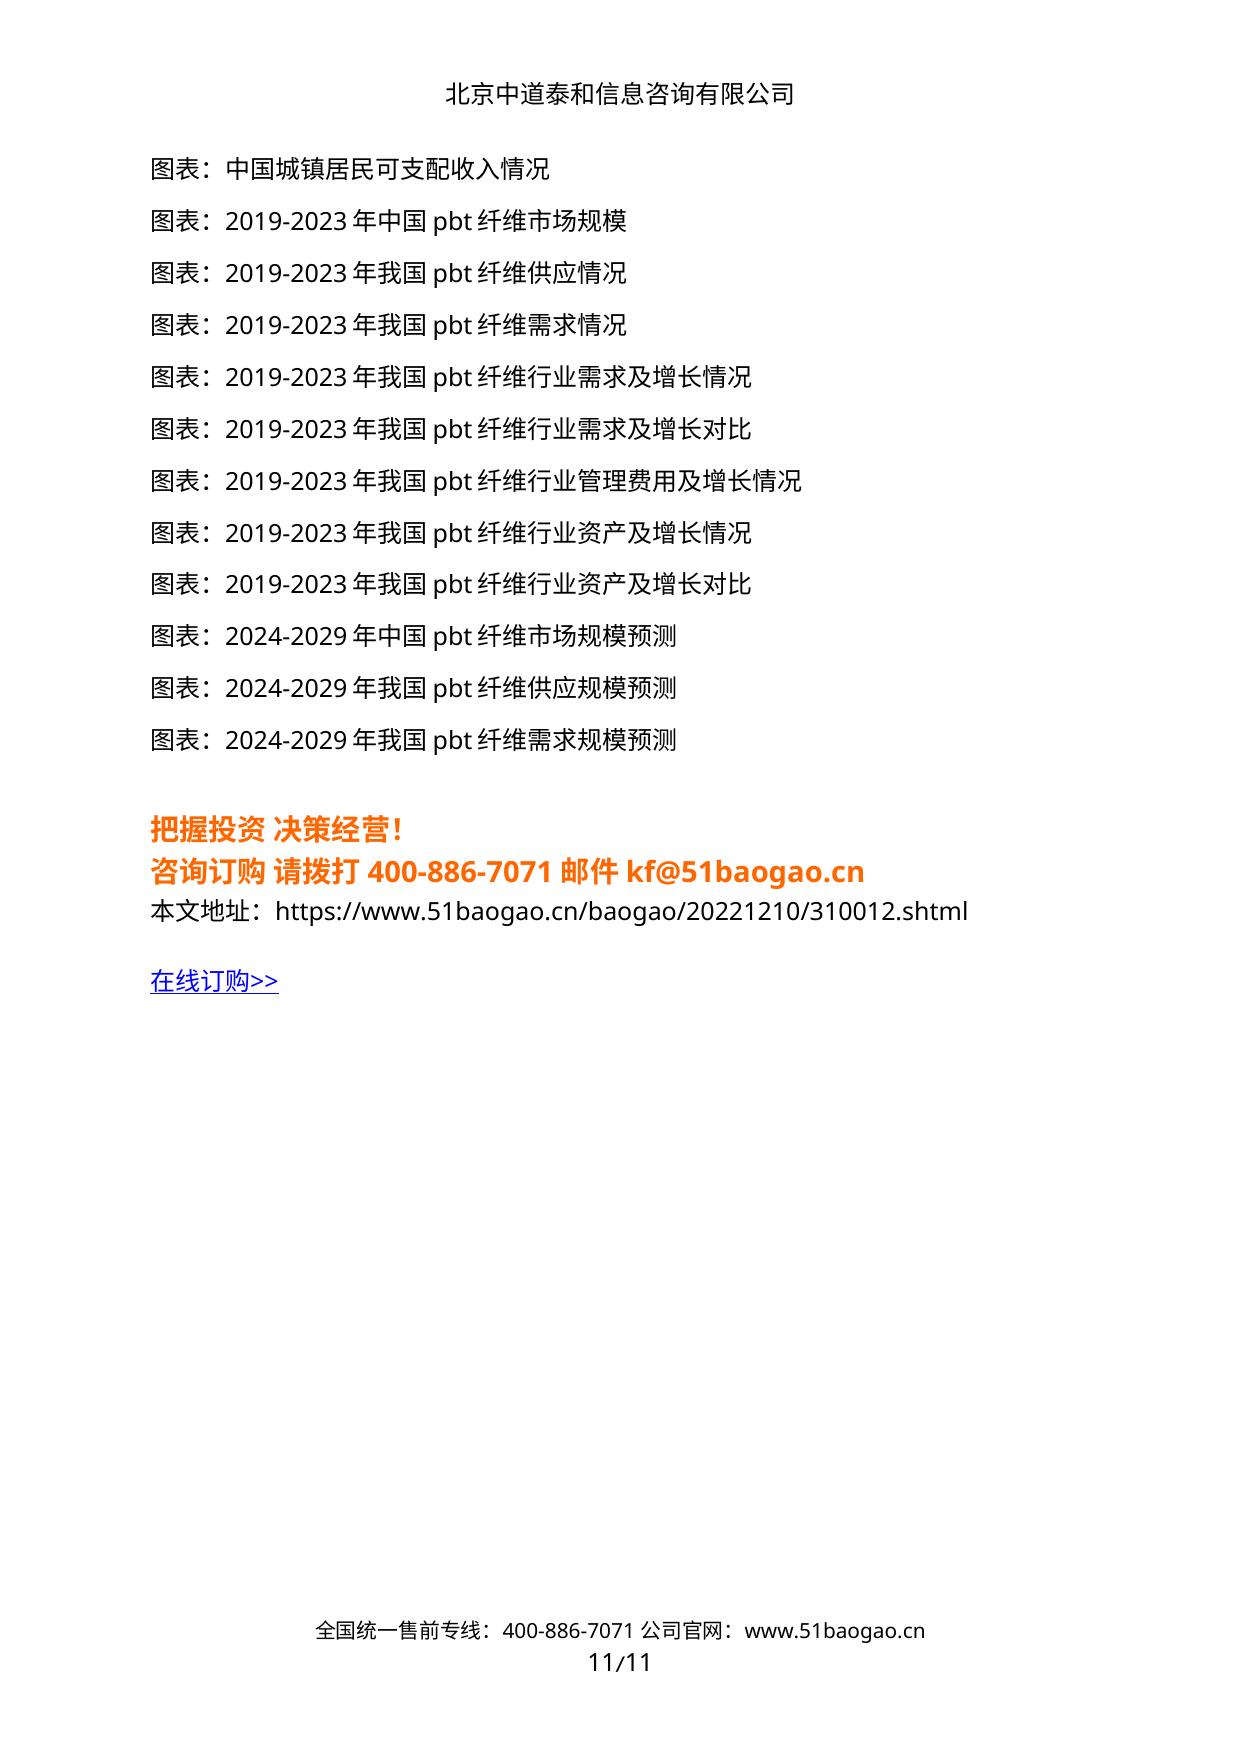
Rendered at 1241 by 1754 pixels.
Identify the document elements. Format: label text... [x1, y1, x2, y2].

text 图表：2019-2023年我国pbt纤维需求情况 [150, 306, 1090, 342]
text 图表：2019-2023年我国pbt纤维供应情况 [150, 254, 1090, 290]
text 图表：2019-2023年中国pbt纤维市场规模 [150, 202, 1090, 238]
text 把握投资 决策经营！咨询订购 请拨打 400-886-7071 邮件 kf@51baogao.cn本文地址：https://www.51baogao.cn/baogao/20221210/310012.shtml [150, 772, 1090, 927]
text 图表：2024-2029年中国pbt纤维市场规模预测 [150, 617, 1090, 653]
text 图表：2024-2029年我国pbt纤维供应规模预测 [150, 669, 1090, 705]
text 在线订购>> [150, 927, 1090, 998]
text 图表：2019-2023年我国pbt纤维行业需求及增长情况 [150, 357, 1090, 394]
text 图表：2024-2029年我国pbt纤维需求规模预测 [150, 721, 1090, 757]
text 图表：2019-2023年我国pbt纤维行业需求及增长对比 [150, 409, 1090, 446]
text 图表：2019-2023年我国pbt纤维行业管理费用及增长情况 [150, 461, 1090, 497]
text 图表：2019-2023年我国pbt纤维行业资产及增长对比 [150, 565, 1090, 601]
text 图表：2019-2023年我国pbt纤维行业资产及增长情况 [150, 513, 1090, 549]
text 图表：中国城镇居民可支配收入情况 [150, 150, 1090, 186]
